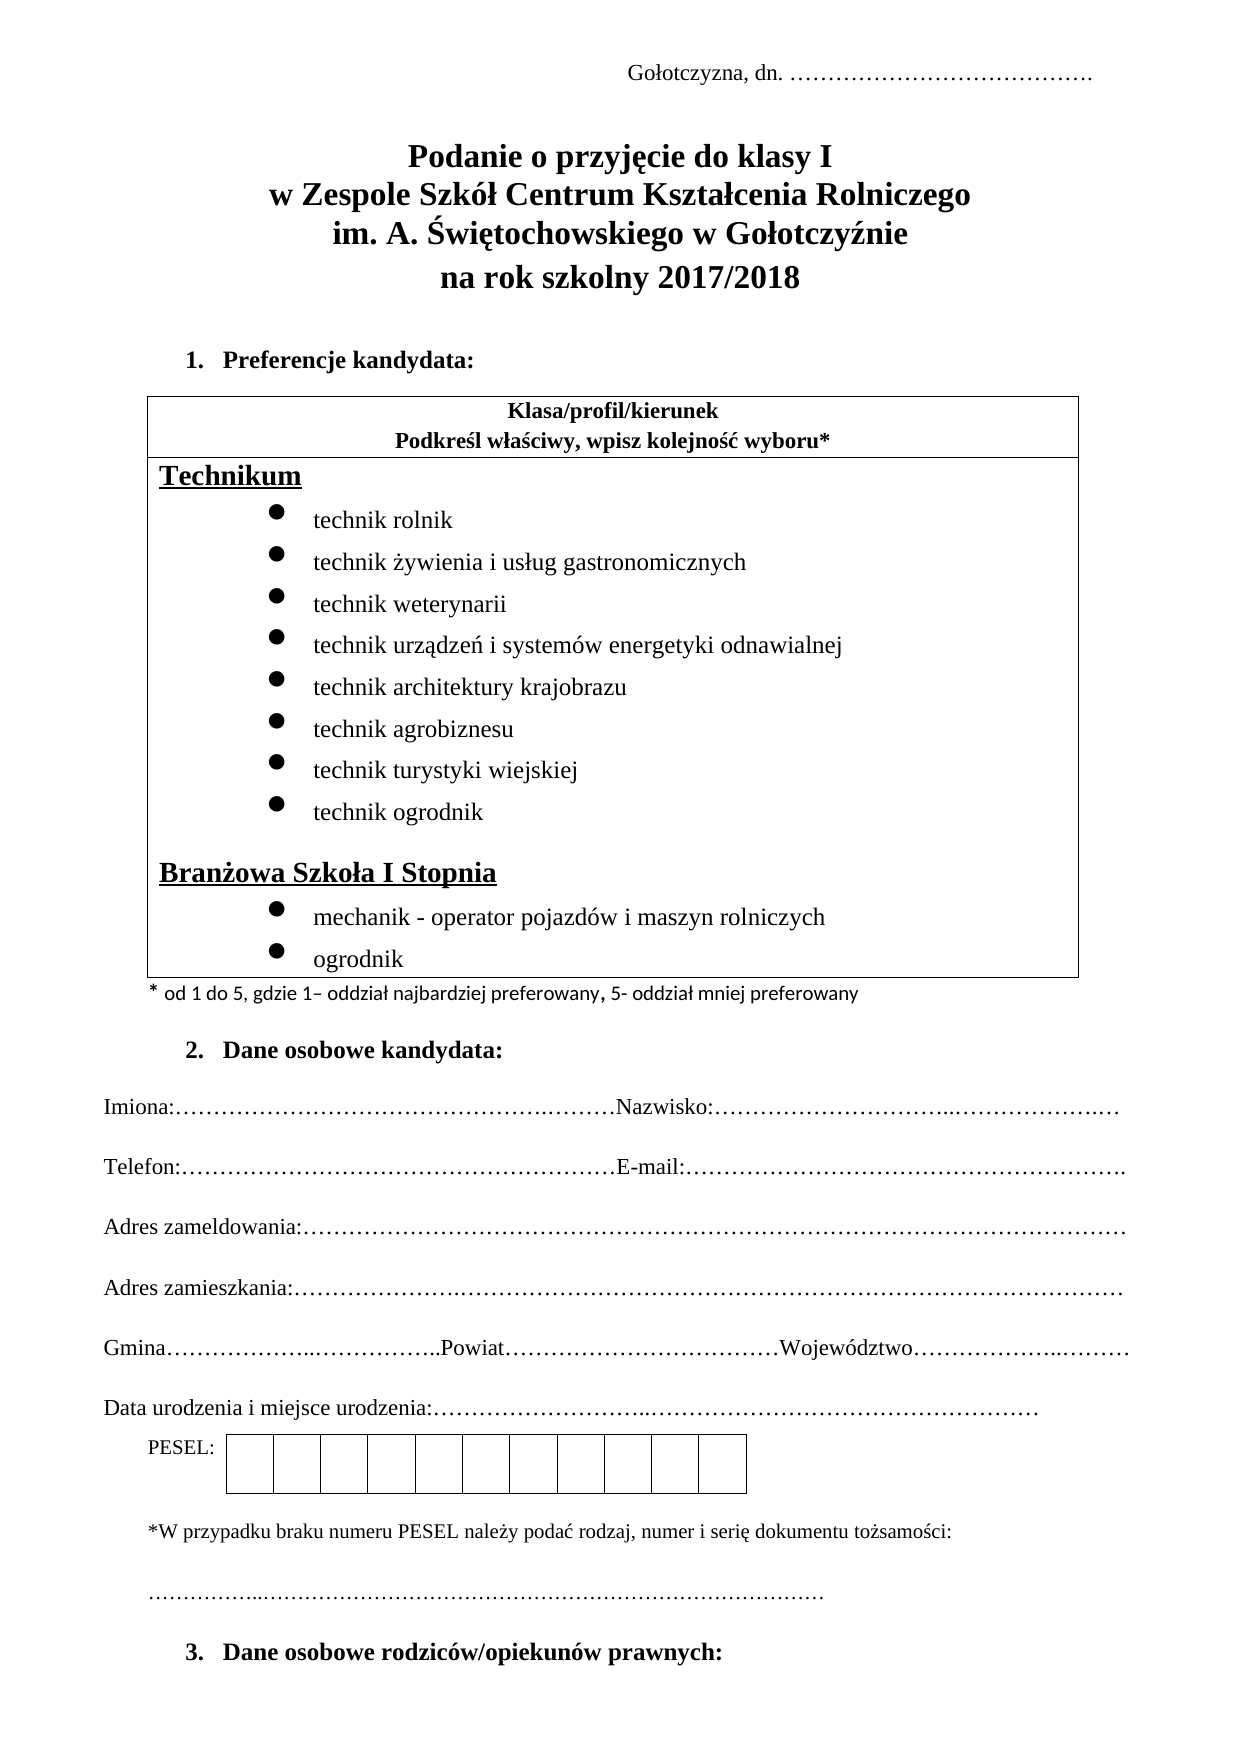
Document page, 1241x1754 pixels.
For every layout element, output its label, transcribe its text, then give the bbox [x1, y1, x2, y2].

table_header [652, 1435, 698, 1493]
table_cell Technikum technik rolnik technik żywienia i usług gastronomicznych technik weterynarii technik urządzeń i systemów energetyki odnawialnej technik architektury krajobrazu technik agrobiznesu technik turystyki wiejskiej technik ogrodnik Branżowa Szkoła I Stopnia mechanik - operator pojazdów i maszyn rolniczych ogrodnik [148, 458, 1078, 977]
table_header Klasa/profil/kierunek Podkreśl właściwy, wpisz kolejność wyboru* [148, 397, 1078, 457]
table_header [274, 1435, 320, 1493]
subtitle Podanie o przyjęcie do klasy I [148, 136, 1093, 175]
text Gołotczyzna, dn. …………………………………. [148, 59, 1093, 85]
text Imiona:………………………………………….………Nazwisko:…………………………..……………….… [103, 1093, 1152, 1119]
table_header PESEL: [136, 1434, 226, 1493]
table_header [321, 1435, 367, 1493]
text im. A. Świętochowskiego w Gołotczyźnie [148, 213, 1093, 251]
text ……………..……………………………………………………………………… [148, 1580, 1093, 1604]
text Data urodzenia i miejsce urodzenia:………………………..…………………………………………… [103, 1394, 1152, 1421]
table_header [510, 1435, 557, 1493]
text Telefon:…………………………………………………E-mail:…………………………………………………. [103, 1153, 1152, 1179]
table_header [605, 1435, 651, 1493]
text na rok szkolny 2017/2018 [148, 257, 1093, 295]
text *W przypadku braku numeru PESEL należy podać rodzaj, numer i serię dokumentu tożsamości: [148, 1519, 1093, 1543]
table_header [463, 1435, 509, 1493]
table_header [699, 1435, 746, 1493]
table_header [558, 1435, 604, 1493]
table_header [416, 1435, 462, 1493]
text Gmina………………..……………..Powiat………………………………Województwo………………..……… [103, 1334, 1152, 1360]
text Adres zamieszkania:………………….…………………………………………………………………………… [103, 1274, 1152, 1300]
table_header [227, 1435, 273, 1493]
list Dane osobowe rodziców/opiekunów prawnych: [185, 1637, 1093, 1666]
list Preferencje kandydata: [185, 346, 1093, 374]
subtitle w Zespole Szkół Centrum Kształcenia Rolniczego [148, 175, 1093, 213]
table_header [368, 1435, 415, 1493]
text Adres zameldowania:……………………………………………………………………………………………… [103, 1213, 1152, 1240]
text * od 1 do 5, gdzie 1– oddział najbardziej preferowany, 5- oddział mniej preferowany [148, 978, 1093, 1006]
list Dane osobowe kandydata: [185, 1035, 1093, 1064]
